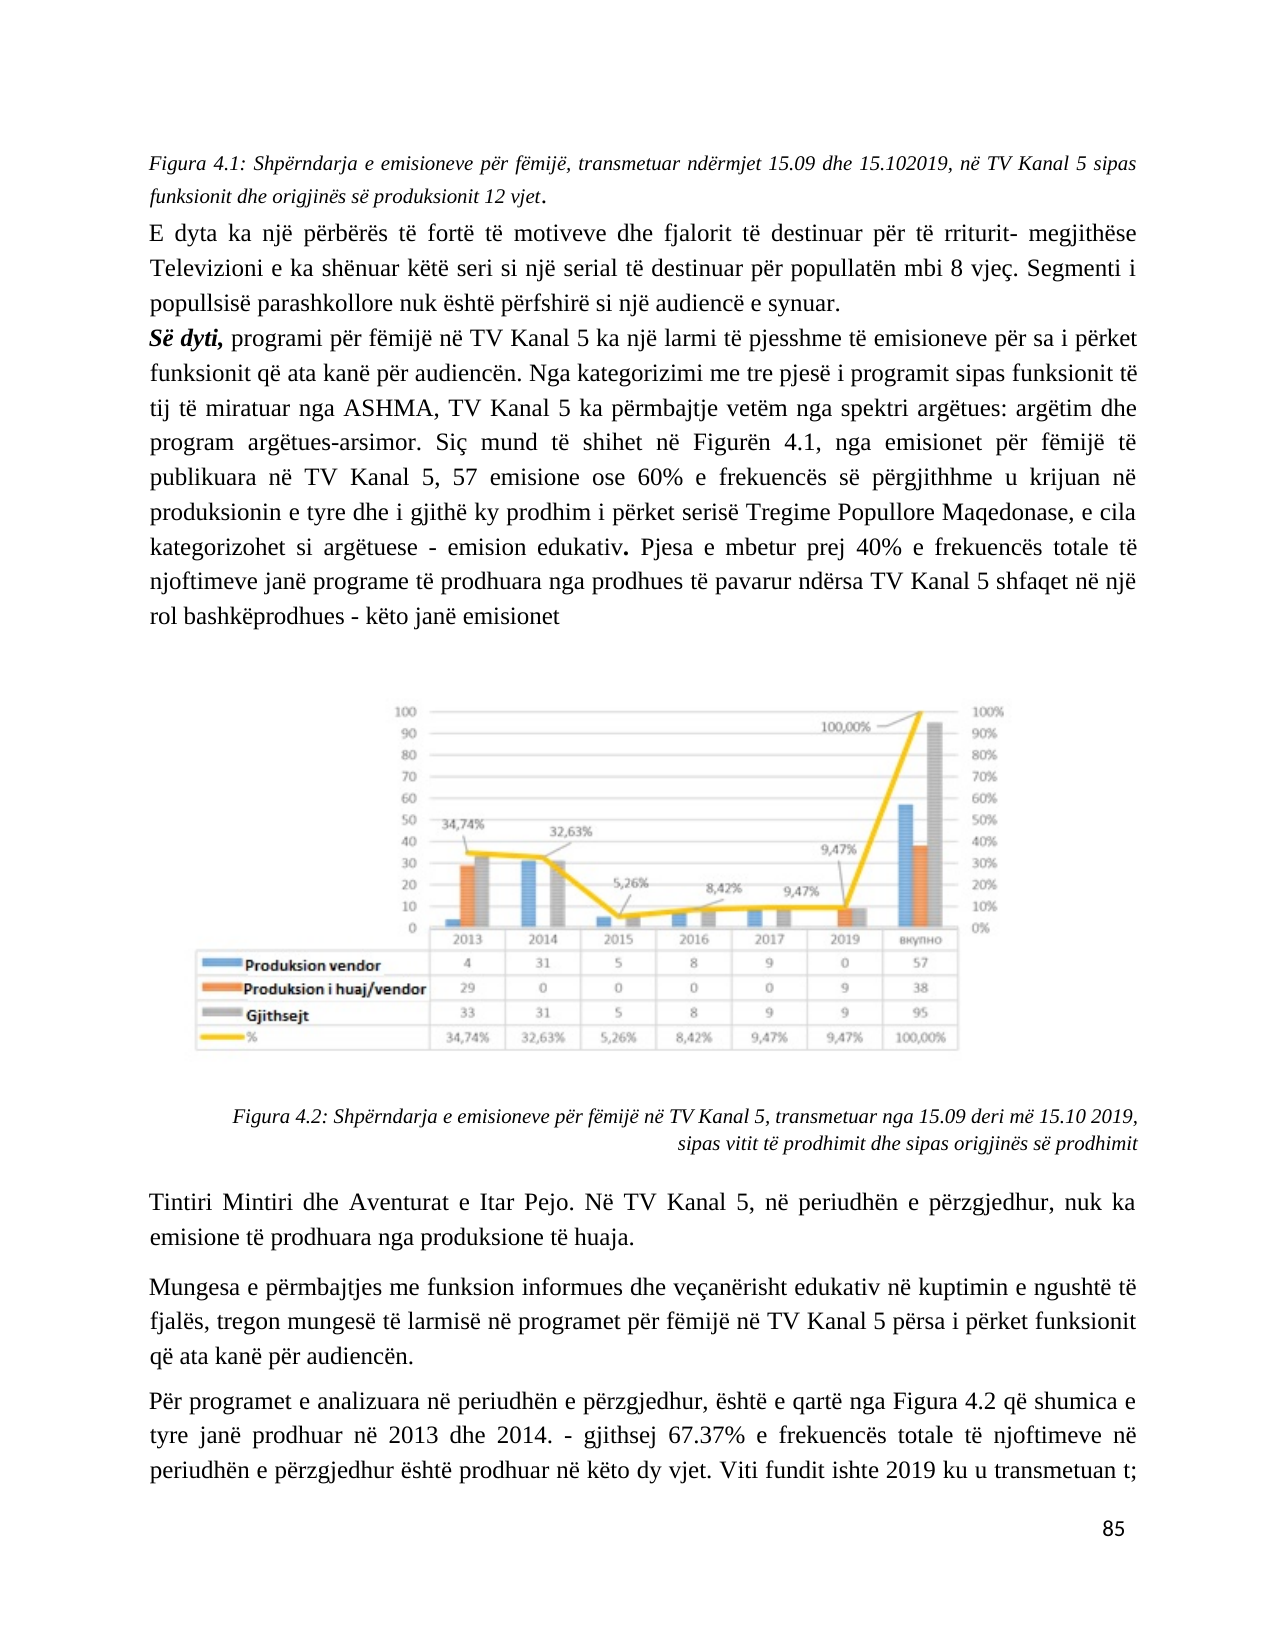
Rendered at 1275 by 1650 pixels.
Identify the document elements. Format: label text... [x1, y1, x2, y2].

text E dyta ka një përbërës të fortë të motiveve dhe fjalorit të destinuar për të rriturit- megjithëse Televizioni e ka shënuar këtë seri si një serial të destinuar për popullatën mbi 8 vjeç. Segmenti i popullsisë parashkollore nuk është përfshirë si një audiencë e synuar. [148, 218, 1138, 316]
text Tintiri Mintiri dhe Aventurat e Itar Pejo. Në TV Kanal 5, në periudhën e përzgjedhur, nuk ka emisione të prodhuara nga produksione të huaja. [148, 1187, 1137, 1251]
text Mungesa e përmbajtjes me funksion informues dhe veçanërisht edukativ në kuptimin e ngushtë të fjalës, tregon mungesë të larmisë në programet për fëmijë në TV Kanal 5 përsa i përket funksionit që ata kanë për audiencën. [148, 1272, 1138, 1370]
text Figura 4.1: Shpërndarja e emisioneve për fëmijë, transmetuar ndërmjet 15.09 dhe 15.102019, në TV Kanal 5 sipas funksionit dhe origjinës së produksionit 12 vjet. [148, 151, 1140, 209]
text Figura 4.2: Shpërndarja e emisioneve për fëmijë në TV Kanal 5, transmetuar nga 15.09 deri më 15.10 2019, sipas vitit të prodhimit dhe sipas origjinës së prodhimit [204, 1104, 1140, 1154]
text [148, 1386, 1138, 1484]
text Së dyti, programi për fëmijë në TV Kanal 5 ka një larmi të pjesshme të emisioneve për sa i përket funksionit që ata kanë për audiencën. Nga kategorizimi me tre pjesë i programit sipas funksionit të tij të miratuar nga ASHMA, TV Kanal 5 ka përmbajtje vetëm nga spektri argëtues: argëtim dhe program argëtues-arsimor. Siç mund të shihet në Figurën 4.1, nga emisionet për fëmijë të publikuara në TV Kanal 5, 57 emisione ose 60% e frekuencës së përgjithhme u krijuan në produksionin e tyre dhe i gjithë ky prodhim i përket serisë Tregime Popullore Maqedonase, e cila kategorizohet si argëtuese - emision edukativ. Pjesa e mbetur prej 40% e frekuencës totale të njoftimeve janë programe të prodhuara nga prodhues të pavarur ndërsa TV Kanal 5 shfaqet në një rol bashkëprodhues - këto janë emisionet [148, 323, 1138, 630]
picture [148, 636, 1028, 1098]
